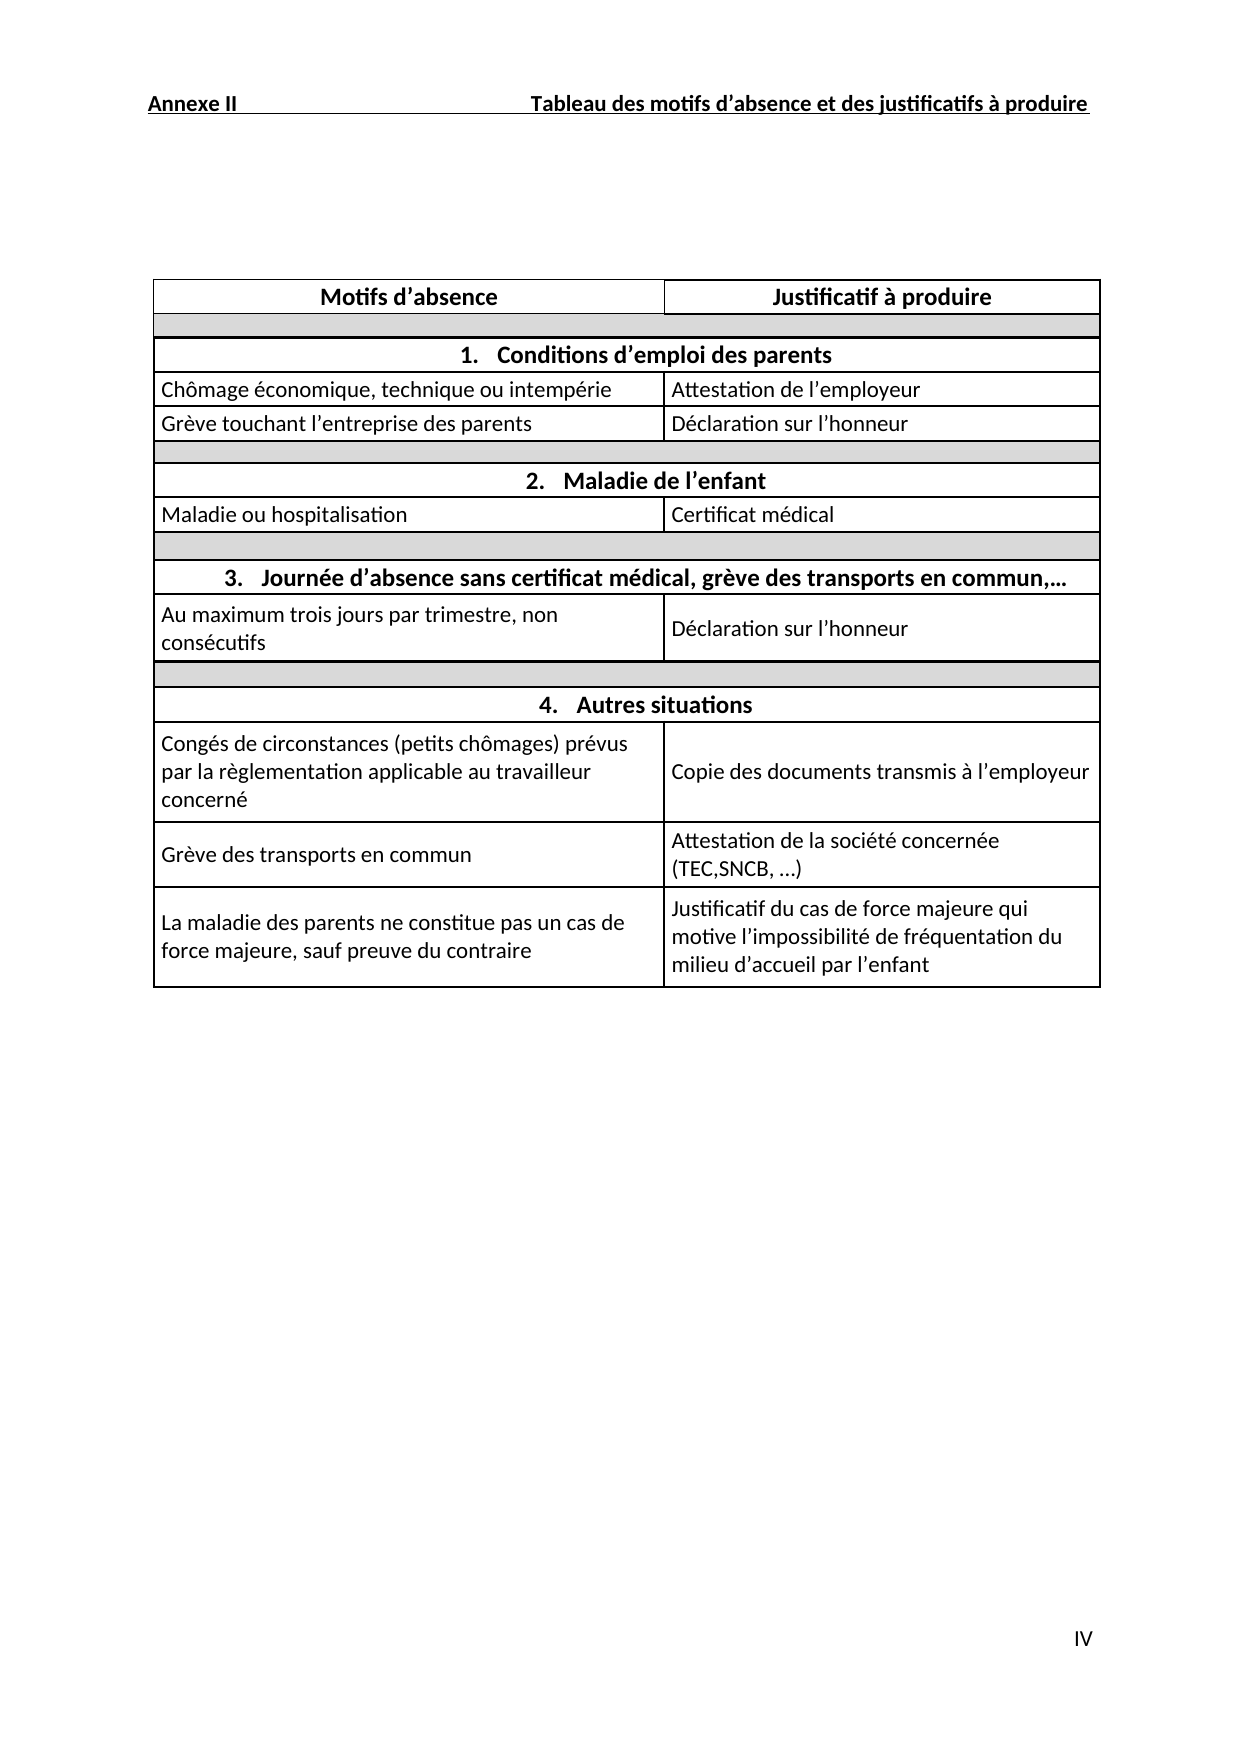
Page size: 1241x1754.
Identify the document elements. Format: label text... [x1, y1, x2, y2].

table_cell Attestation de l’employeur [665, 373, 1099, 405]
table_cell Grève touchant l’entreprise des parents [155, 407, 663, 439]
table_cell Déclaration sur l’honneur [665, 407, 1099, 439]
table_cell Chômage économique, technique ou intempérie [155, 373, 663, 405]
table_header Motifs d’absence [154, 280, 664, 313]
text Annexe II Tableau des motifs d’absence et des justificatifs à produire [148, 89, 1093, 117]
table_cell [155, 663, 1099, 686]
table_header Justificatif à produire [665, 281, 1099, 313]
table_cell Certificat médical [665, 498, 1099, 531]
table_cell Journée d’absence sans certificat médical, grève des transports en commun,… [155, 561, 1099, 593]
table_cell Copie des documents transmis à l’employeur [665, 723, 1099, 821]
table_cell La maladie des parents ne constitue pas un cas de force majeure, sauf preuve du contraire [155, 888, 663, 986]
table_cell [155, 533, 1099, 559]
table_cell Grève des transports en commun [155, 823, 663, 886]
table_cell Autres situations [155, 688, 1099, 721]
table_cell Conditions d’emploi des parents [155, 339, 1099, 371]
table_cell Attestation de la société concernée (TEC,SNCB, …) [665, 823, 1099, 886]
table_cell [155, 442, 1099, 462]
table_cell Justificatif du cas de force majeure qui motive l’impossibilité de fréquentation du milieu d’accueil par l’enfant [665, 888, 1099, 986]
table_cell Au maximum trois jours par trimestre, non consécutifs [155, 595, 663, 660]
table_cell Maladie ou hospitalisation [155, 498, 663, 531]
table_cell Maladie de l’enfant [155, 464, 1099, 496]
table_cell Congés de circonstances (petits chômages) prévus par la règlementation applicable au travailleur concerné [155, 723, 663, 821]
table_cell Déclaration sur l’honneur [665, 595, 1099, 660]
table_cell [154, 314, 1099, 336]
